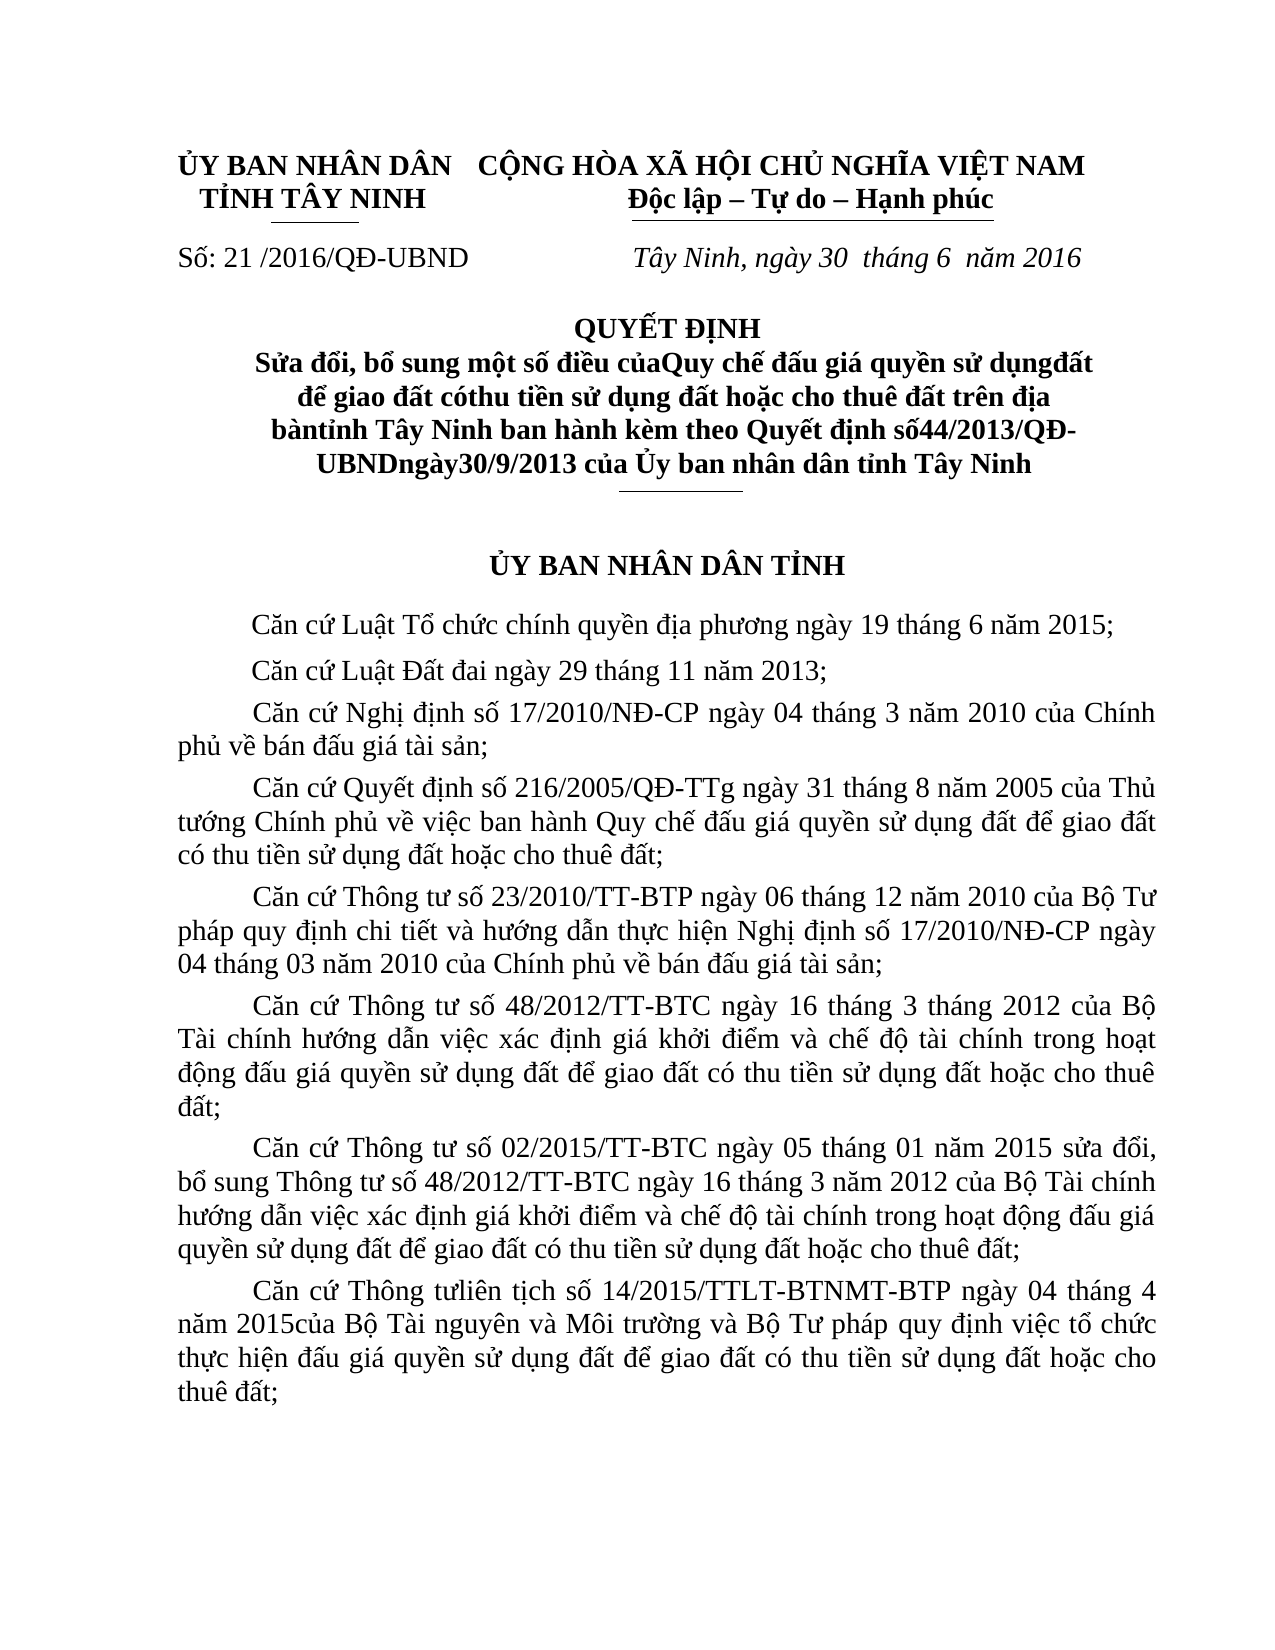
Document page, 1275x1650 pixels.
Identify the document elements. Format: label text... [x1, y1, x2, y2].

text Căn cứ Luật Đất đai ngày 29 tháng 11 năm 2013; [177, 653, 1157, 686]
text Căn cứ Thông tư số 23/2010/TT-BTP ngày 06 tháng 12 năm 2010 của Bộ Tư pháp quy định chi tiết và hướng dẫn thực hiện Nghị định số 17/2010/NĐ-CP ngày 04 tháng 03 năm 2010 của Chính phủ về bán đấu giá tài sản; [177, 879, 1157, 980]
text Căn cứ Quyết định số 216/2005/QĐ-TTg ngày 31 tháng 8 năm 2005 của Thủ tướng Chính phủ về việc ban hành Quy chế đấu giá quyền sử dụng đất để giao đất có thu tiền sử dụng đất hoặc cho thuê đất; [177, 770, 1157, 871]
text ỦY BAN NHÂN DÂN TỈNH [177, 548, 1157, 582]
text Căn cứ Luật Tổ chức chính quyền địa phương ngày 19 tháng 6 năm 2015; [177, 607, 1157, 640]
text QUYẾT ĐỊNH [177, 312, 1157, 345]
text Căn cứ Thông tư số 48/2012/TT-BTC ngày 16 tháng 3 tháng 2012 của Bộ Tài chính hướng dẫn việc xác định giá khởi điểm và chế độ tài chính trong hoạt động đấu giá quyền sử dụng đất để giao đất có thu tiền sử dụng đất hoặc cho thuê đất; [177, 988, 1157, 1122]
text Căn cứ Thông tư số 02/2015/TT-BTC ngày 05 tháng 01 năm 2015 sửa đổi, bổ sung Thông tư số 48/2012/TT-BTC ngày 16 tháng 3 năm 2012 của Bộ Tài chính hướng dẫn việc xác định giá khởi điểm và chế độ tài chính trong hoạt động đấu giá quyền sử dụng đất để giao đất có thu tiền sử dụng đất hoặc cho thuê đất; [177, 1131, 1157, 1265]
text Căn cứ Thông tưliên tịch số 14/2015/TTLT-BTNMT-BTP ngày 04 tháng 4 năm 2015của Bộ Tài nguyên và Môi trường và Bộ Tư pháp quy định việc tổ chức thực hiện đấu giá quyền sử dụng đất để giao đất có thu tiền sử dụng đất hoặc cho thuê đất; [177, 1273, 1157, 1407]
text TỈNH TÂY NINH Độc lập – Tự do – Hạnh phúc [177, 181, 1157, 215]
text ỦY BAN NHÂN DÂN CỘNG HÒA XÃ HỘI CHỦ NGHĨA VIỆT NAM [177, 148, 1157, 181]
text Số: 21 /2016/QĐ-UBND Tây Ninh, ngày 30 tháng 6 năm 2016 [177, 240, 1157, 273]
text Sửa đổi, bổ sung một số điều củaQuy chế đấu giá quyền sử dụngđất để giao đất cóthu tiền sử dụng đất hoặc cho thuê đất trên địa bàntỉnh Tây Ninh ban hành kèm theo Quyết định số44/2013/QĐ-UBNDngày30/9/2013 của Ủy ban nhân dân tỉnh Tây Ninh [251, 345, 1097, 479]
text Căn cứ Nghị định số 17/2010/NĐ-CP ngày 04 tháng 3 năm 2010 của Chính phủ về bán đấu giá tài sản; [177, 695, 1157, 762]
